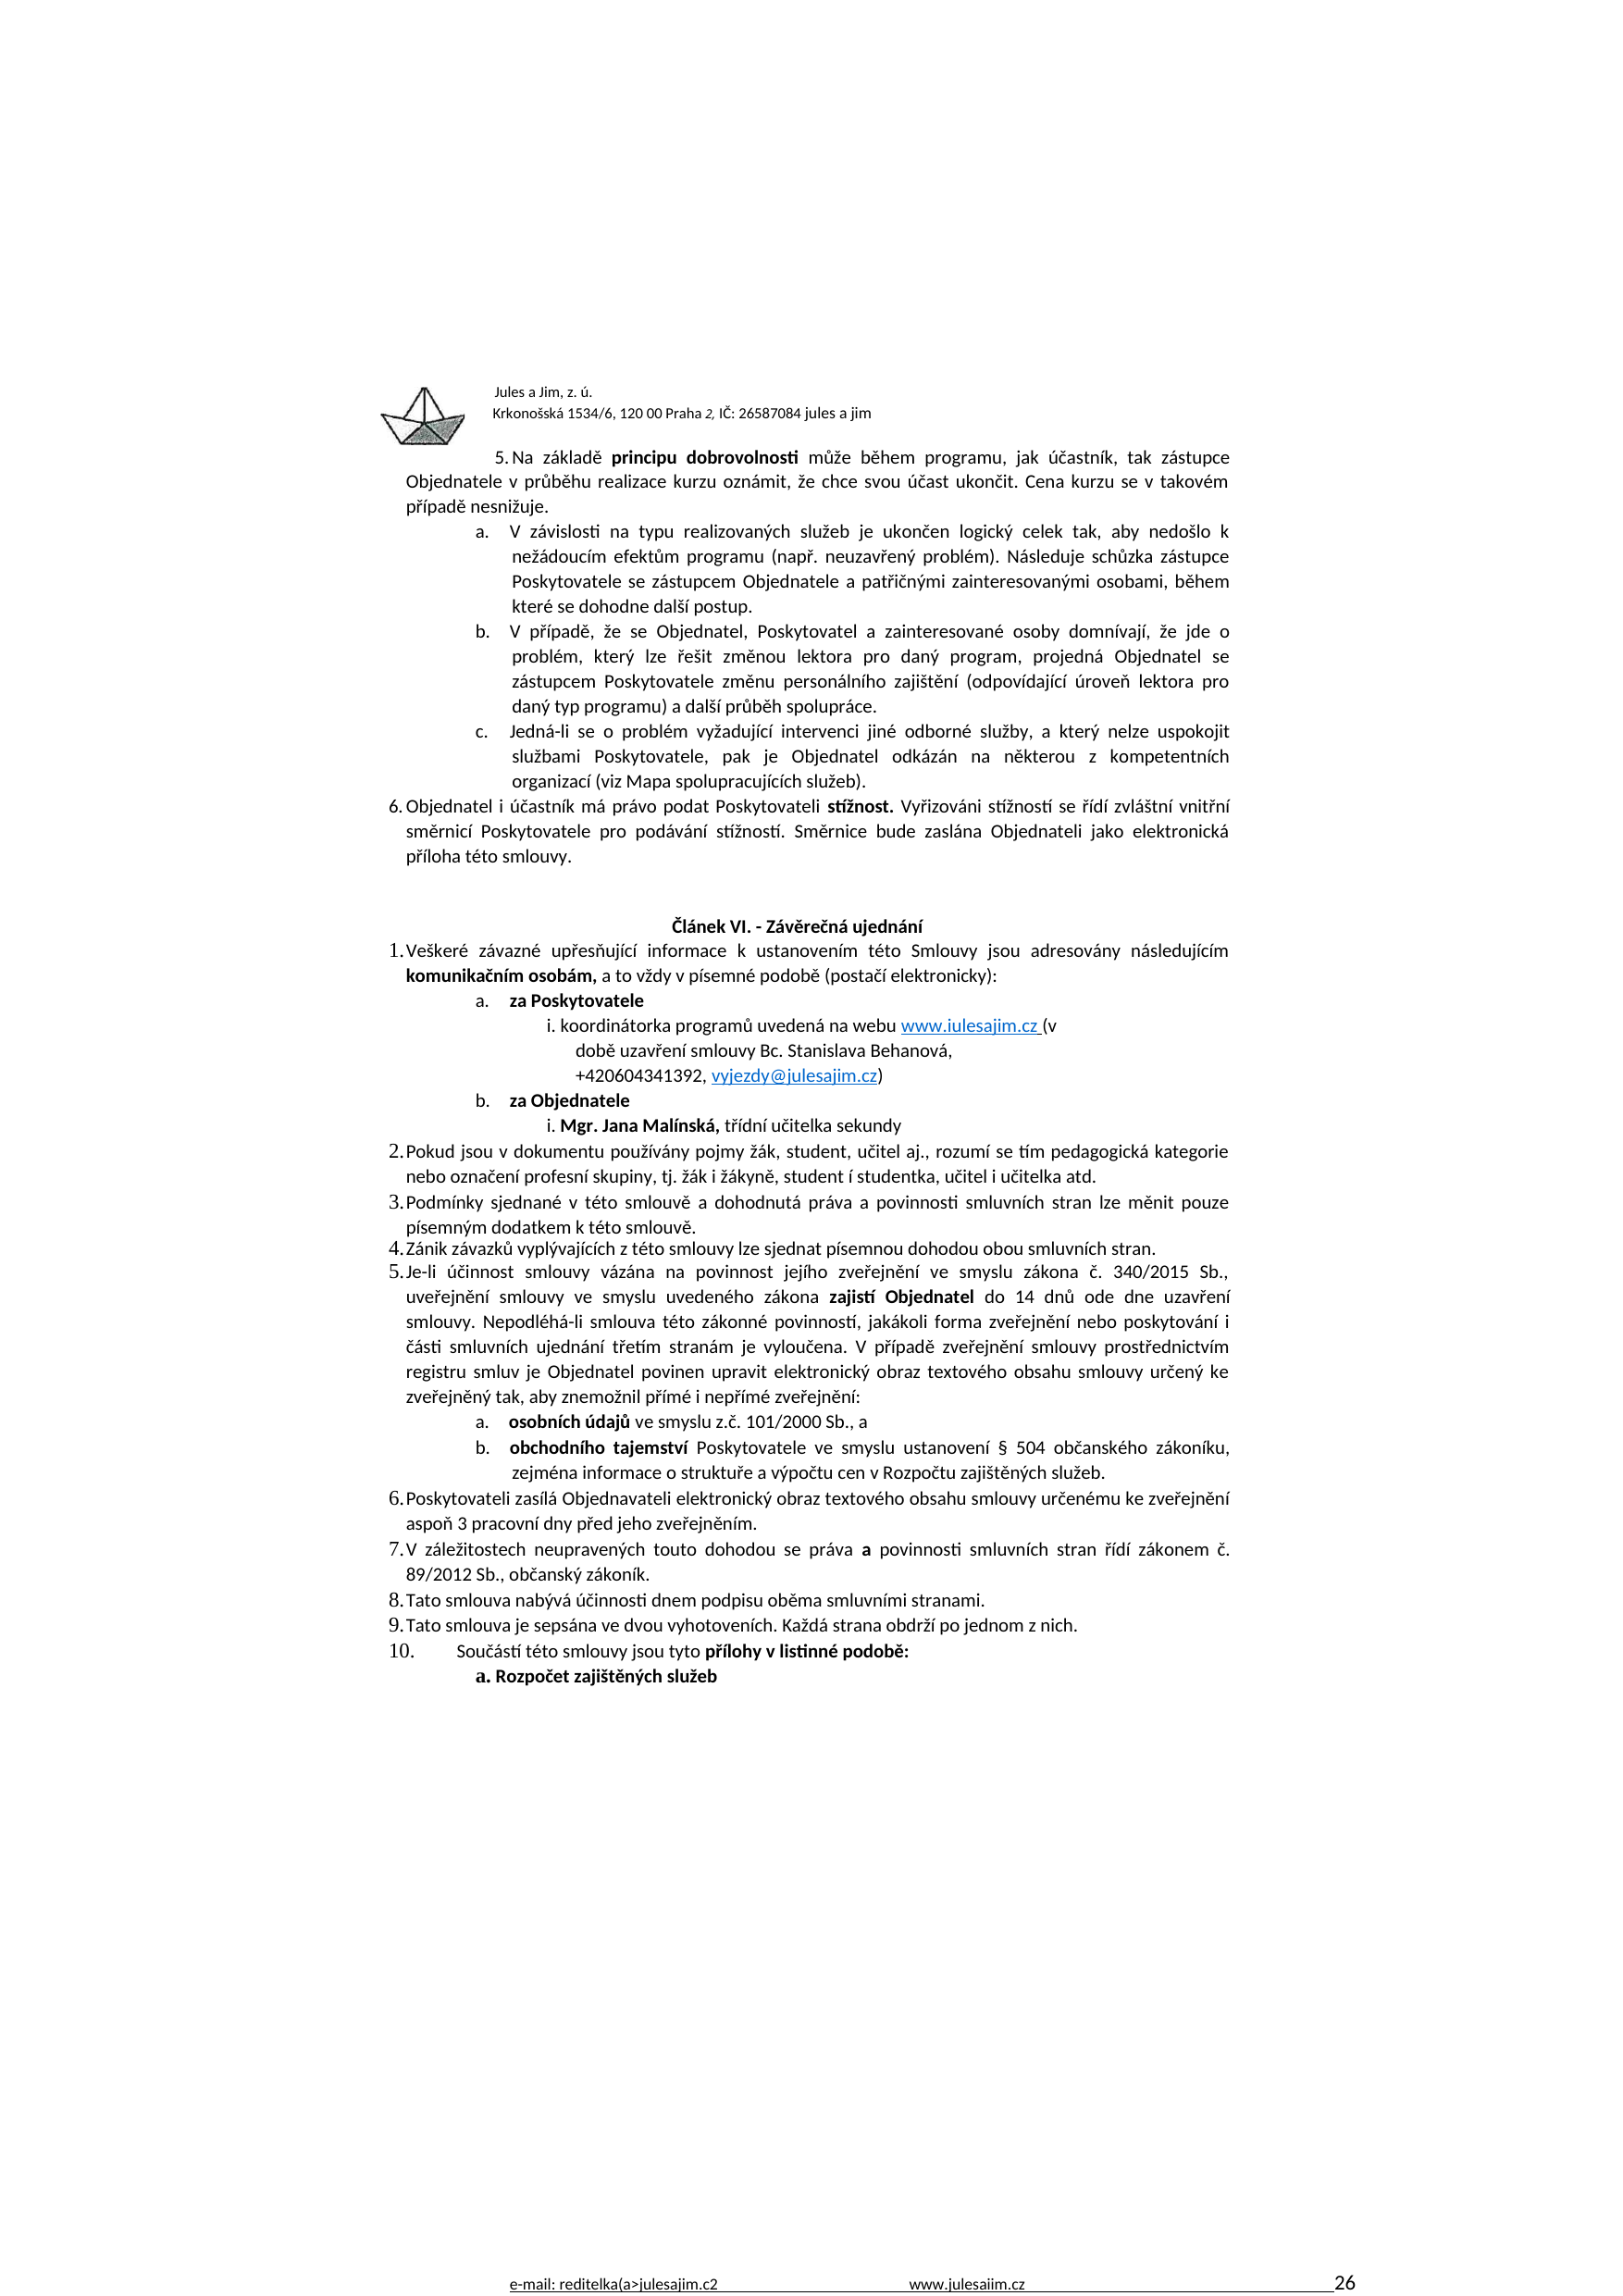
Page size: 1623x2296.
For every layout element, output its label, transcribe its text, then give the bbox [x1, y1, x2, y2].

list obchodního tajemství Poskytovatele ve smyslu ustanovení § 504 občanského zákoníku, zejména informace o struktuře a výpočtu cen v Rozpočtu zajištěných služeb. [475, 1433, 1231, 1484]
text a. Rozpočet zajištěných služeb [475, 1663, 1234, 1688]
list Poskytovateli zasílá Objednavateli elektronický obraz textového obsahu smlouvy určenému ke zveřejnění aspoň 3 pracovní dny před jeho zveřejněním. [389, 1484, 1231, 1535]
list Na základě principu dobrovolnosti může během programu, jak účastník, tak zástupce Objednatele v průběhu realizace kurzu oznámit, že chce svou účast ukončit. Cena kurzu se v takovém případě nesnižuje. [389, 444, 1231, 518]
picture [380, 387, 465, 445]
list osobních údajů ve smyslu z.č. 101/2000 Sb., a [475, 1409, 1234, 1433]
list Tato smlouva nabývá účinnosti dnem podpisu oběma smluvními stranami. [389, 1586, 1234, 1612]
list Pokud jsou v dokumentu používány pojmy žák, student, učitel aj., rozumí se tím pedagogická kategorie nebo označení profesní skupiny, tj. žák i žákyně, student í studentka, učitel i učitelka atd. [389, 1137, 1231, 1188]
list Objednatel i účastník má právo podat Poskytovateli stížnost. Vyřizováni stížností se řídí zvláštní vnitřní směrnicí Poskytovatele pro podávání stížností. Směrnice bude zaslána Objednateli jako elektronická příloha této smlouvy. [389, 792, 1231, 867]
list V případě, že se Objednatel, Poskytovatel a zainteresované osoby domnívají, že jde o problém, který lze řešit změnou lektora pro daný program, projedná Objednatel se zástupcem Poskytovatele změnu personálního zajištění (odpovídající úroveň lektora pro daný typ programu) a další průběh spolupráce. [475, 618, 1231, 718]
text Jules a Jim, z. ú. [389, 380, 1234, 402]
list Zánik závazků vyplývajících z této smlouvy lze sjednat písemnou dohodou obou smluvních stran. [389, 1239, 1234, 1259]
text i. Mgr. Jana Malínská, třídní učitelka sekundy [547, 1112, 1234, 1137]
list Tato smlouva je sepsána ve dvou vyhotoveních. Každá strana obdrží po jednom z nich. [389, 1612, 1234, 1637]
list Podmínky sjednané v této smlouvě a dohodnutá práva a povinnosti smluvních stran lze měnit pouze písemným dodatkem k této smlouvě. [389, 1188, 1231, 1239]
list za Objednatele [475, 1087, 1234, 1112]
text i. koordinátorka programů uvedená na webu www.iulesajim.cz (v době uzavření smlouvy Bc. Stanislava Behanová, +420604341392, vyjezdy@julesajim.cz) [547, 1012, 1078, 1087]
text Článek VI. - Závěrečná ujednání [672, 918, 1234, 937]
list Součástí této smlouvy jsou tyto přílohy v listinné podobě: [389, 1637, 1234, 1663]
list Veškeré závazné upřesňující informace k ustanovením této Smlouvy jsou adresovány následujícím komunikačním osobám, a to vždy v písemné podobě (postačí elektronicky): [389, 937, 1231, 987]
list V závislosti na typu realizovaných služeb je ukončen logický celek tak, aby nedošlo k nežádoucím efektům programu (např. neuzavřený problém). Následuje schůzka zástupce Poskytovatele se zástupcem Objednatele a patřičnými zainteresovanými osobami, během které se dohodne další postup. [475, 518, 1231, 618]
list V záležitostech neupravených touto dohodou se práva a povinnosti smluvních stran řídí zákonem č. 89/2012 Sb., občanský zákoník. [389, 1535, 1231, 1586]
text Krkonošská 1534/6, 120 00 Praha 2, IČ: 26587084 jules a jim [465, 402, 1231, 424]
list Je-li účinnost smlouvy vázána na povinnost jejího zveřejnění ve smyslu zákona č. 340/2015 Sb., uveřejnění smlouvy ve smyslu uvedeného zákona zajistí Objednatel do 14 dnů ode dne uzavření smlouvy. Nepodléhá-li smlouva této zákonné povinností, jakákoli forma zveřejnění nebo poskytování i části smluvních ujednání třetím stranám je vyloučena. V případě zveřejnění smlouvy prostřednictvím registru smluv je Objednatel povinen upravit elektronický obraz textového obsahu smlouvy určený ke zveřejněný tak, aby znemožnil přímé i nepřímé zveřejnění: [389, 1259, 1231, 1409]
list za Poskytovatele [475, 987, 1234, 1012]
list Jedná-li se o problém vyžadující intervenci jiné odborné služby, a který nelze uspokojit službami Poskytovatele, pak je Objednatel odkázán na některou z kompetentních organizací (viz Mapa spolupracujících služeb). [475, 718, 1231, 792]
